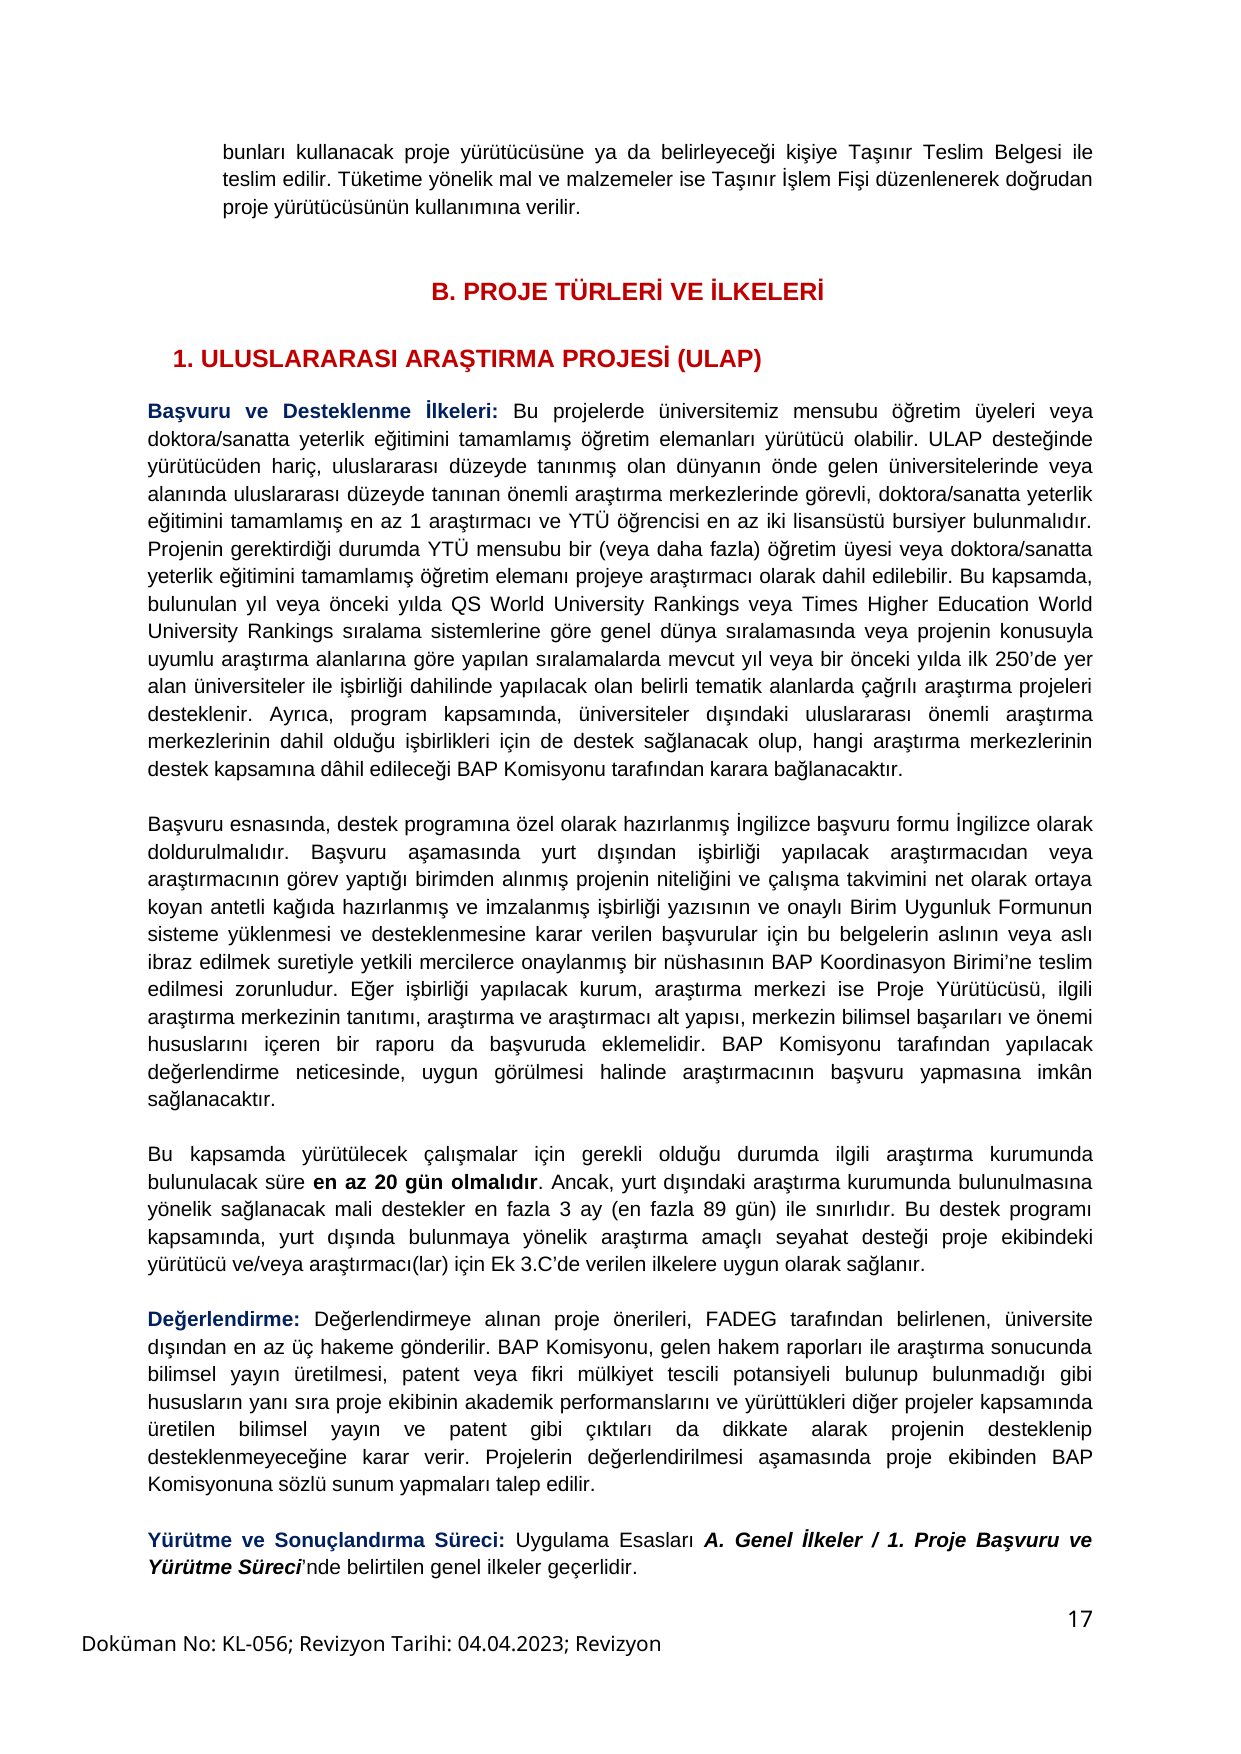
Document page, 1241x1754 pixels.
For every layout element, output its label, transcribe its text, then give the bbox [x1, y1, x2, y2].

text Bu kapsamda yürütülecek çalışmalar için gerekli olduğu durumda ilgili araştırma kurumunda bulunulacak süre en az 20 gün olmalıdır. Ancak, yurt dışındaki araştırma kurumunda bulunulmasına yönelik sağlanacak mali destekler en fazla 3 ay (en fazla 89 gün) ile sınırlıdır. Bu destek programı kapsamında, yurt dışında bulunmaya yönelik araştırma amaçlı seyahat desteği proje ekibindeki yürütücü ve/veya araştırmacı(lar) için Ek 3.C’de verilen ilkelere uygun olarak sağlanır. [147, 1142, 1093, 1276]
text Yürütme ve Sonuçlandırma Süreci: Uygulama Esasları A. Genel İlkeler / 1. Proje Başvuru ve Yürütme Süreci’nde belirtilen genel ilkeler geçerlidir. [147, 1527, 1093, 1579]
text Başvuru esnasında, destek programına özel olarak hazırlanmış İngilizce başvuru formu İngilizce olarak doldurulmalıdır. Başvuru aşamasında yurt dışından işbirliği yapılacak araştırmacıdan veya araştırmacının görev yaptığı birimden alınmış projenin niteliğini ve çalışma takvimini net olarak ortaya koyan antetli kağıda hazırlanmış ve imzalanmış işbirliği yazısının ve onaylı Birim Uygunluk Formunun sisteme yüklenmesi ve desteklenmesine karar verilen başvurular için bu belgelerin aslının veya aslı ibraz edilmek suretiyle yetkili mercilerce onaylanmış bir nüshasının BAP Koordinasyon Birimi’ne teslim edilmesi zorunludur. Eğer işbirliği yapılacak kurum, araştırma merkezi ise Proje Yürütücüsü, ilgili araştırma merkezinin tanıtımı, araştırma ve araştırmacı alt yapısı, merkezin bilimsel başarıları ve önemi hususlarını içeren bir raporu da başvuruda eklemelidir. BAP Komisyonu tarafından yapılacak değerlendirme neticesinde, uygun görülmesi halinde araştırmacının başvuru yapmasına imkân sağlanacaktır. [147, 812, 1093, 1111]
text Değerlendirme: Değerlendirmeye alınan proje önerileri, FADEG tarafından belirlenen, üniversite dışından en az üç hakeme gönderilir. BAP Komisyonu, gelen hakem raporları ile araştırma sonucunda bilimsel yayın üretilmesi, patent veya fikri mülkiyet tescili potansiyeli bulunup bulunmadığı gibi hususların yanı sıra proje ekibinin akademik performanslarını ve yürüttükleri diğer projeler kapsamında üretilen bilimsel yayın ve patent gibi çıktıları da dikkate alarak projenin desteklenip desteklenmeyeceğine karar verir. Projelerin değerlendirilmesi aşamasında proje ekibinden BAP Komisyonuna sözlü sunum yapmaları talep edilir. [147, 1307, 1093, 1496]
text Başvuru ve Desteklenme İlkeleri: Bu projelerde üniversitemiz mensubu öğretim üyeleri veya doktora/sanatta yeterlik eğitimini tamamlamış öğretim elemanları yürütücü olabilir. ULAP desteğinde yürütücüden hariç, uluslararası düzeyde tanınmış olan dünyanın önde gelen üniversitelerinde veya alanında uluslararası düzeyde tanınan önemli araştırma merkezlerinde görevli, doktora/sanatta yeterlik eğitimini tamamlamış en az 1 araştırmacı ve YTÜ öğrencisi en az iki lisansüstü bursiyer bulunmalıdır. Projenin gerektirdiği durumda YTÜ mensubu bir (veya daha fazla) öğretim üyesi veya doktora/sanatta yeterlik eğitimini tamamlamış öğretim elemanı projeye araştırmacı olarak dahil edilebilir. Bu kapsamda, bulunulan yıl veya önceki yılda QS World University Rankings veya Times Higher Education World University Rankings sıralama sistemlerine göre genel dünya sıralamasında veya projenin konusuyla uyumlu araştırma alanlarına göre yapılan sıralamalarda mevcut yıl veya bir önceki yılda ilk 250’de yer alan üniversiteler ile işbirliği dahilinde yapılacak olan belirli tematik alanlarda çağrılı araştırma projeleri desteklenir. Ayrıca, program kapsamında, üniversiteler dışındaki uluslararası önemli araştırma merkezlerinin dahil olduğu işbirlikleri için de destek sağlanacak olup, hangi araştırma merkezlerinin destek kapsamına dâhil edileceği BAP Komisyonu tarafından karara bağlanacaktır. [147, 399, 1093, 781]
list ULUSLARARASI ARAŞTIRMA PROJESİ (ULAP) [173, 344, 1219, 373]
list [185, 139, 1093, 218]
subtitle B. PROJE TÜRLERİ VE İLKELERİ [431, 277, 1219, 306]
